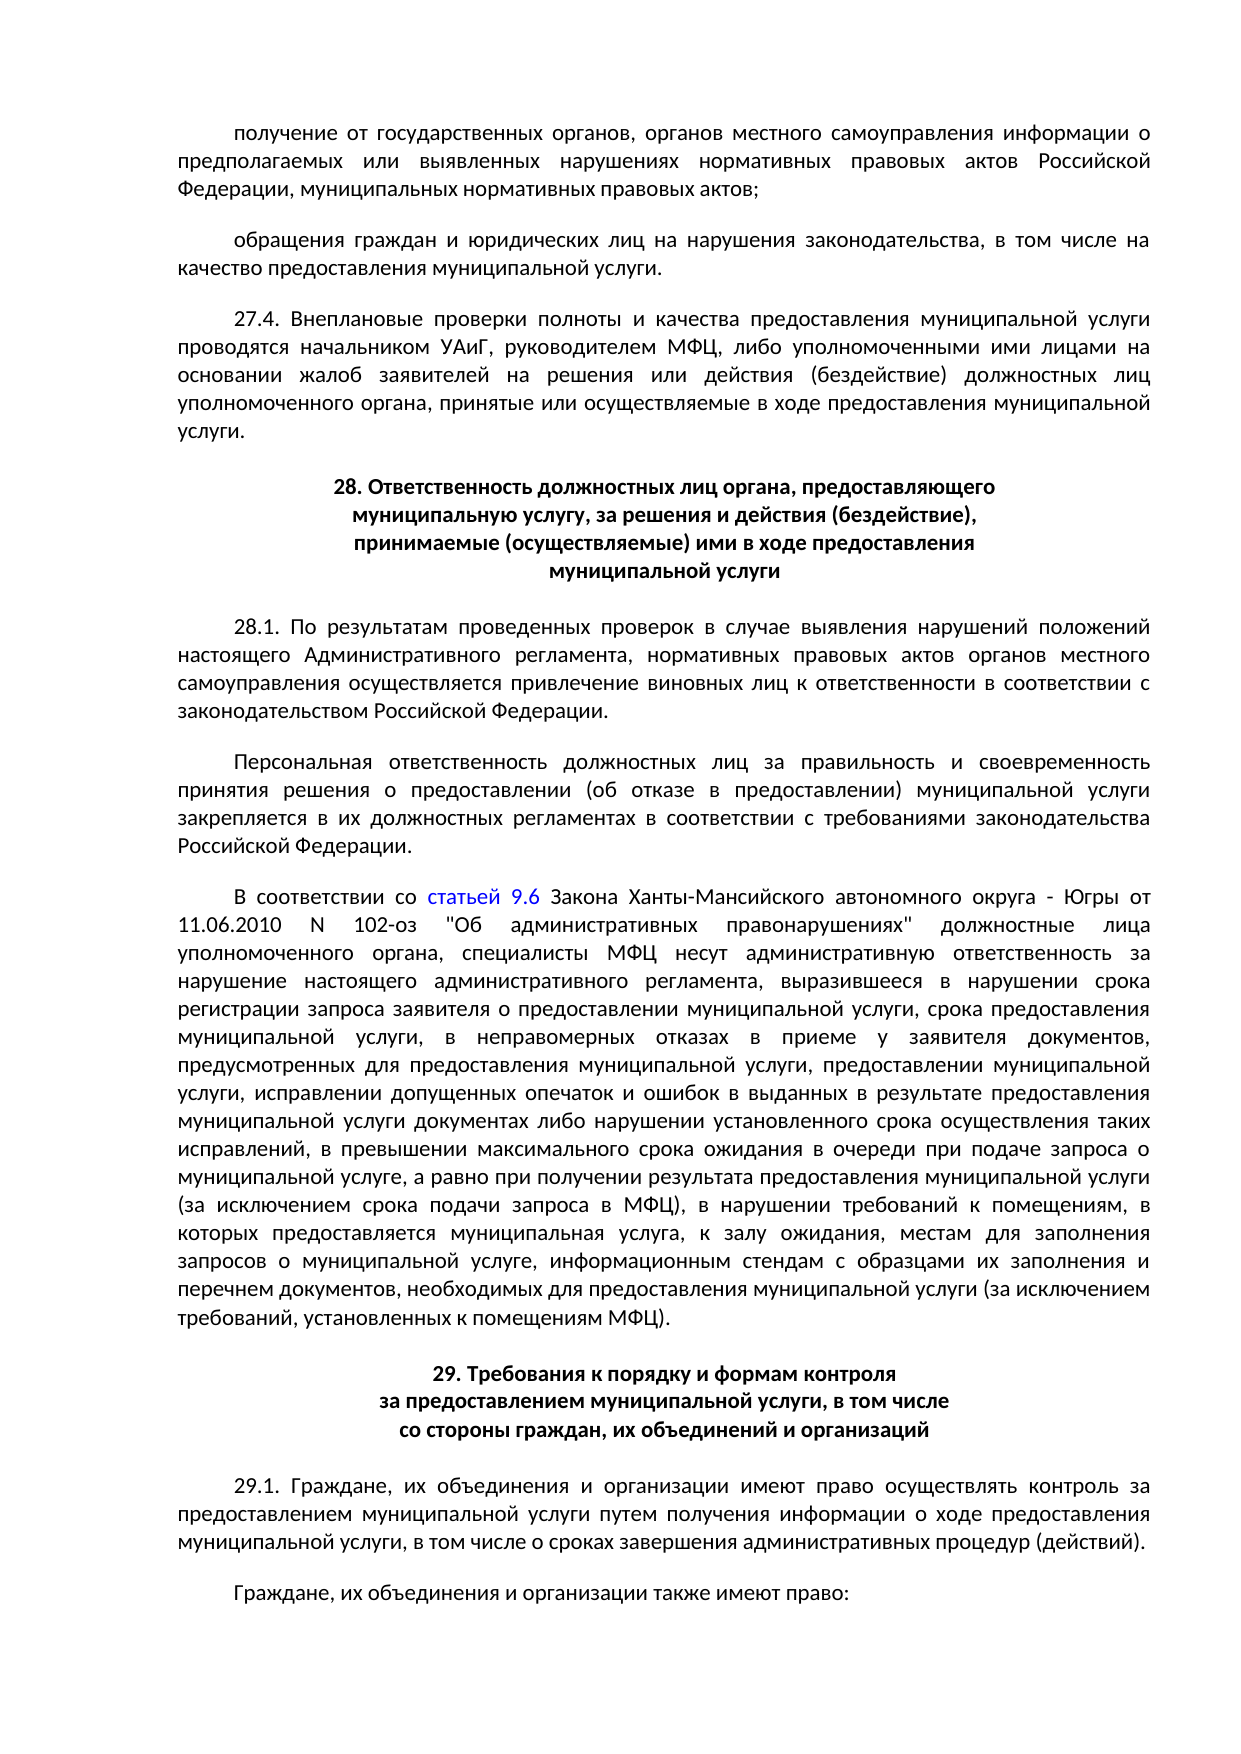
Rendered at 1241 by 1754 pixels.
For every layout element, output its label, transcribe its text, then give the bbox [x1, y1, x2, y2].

text Персональная ответственность должностных лиц за правильность и своевременность принятия решения о предоставлении (об отказе в предоставлении) муниципальной услуги закрепляется в их должностных регламентах в соответствии с требованиями законодательства Российской Федерации. [177, 747, 1152, 859]
title со стороны граждан, их объединений и организаций [177, 1415, 1152, 1443]
text 29.1. Граждане, их объединения и организации имеют право осуществлять контроль за предоставлением муниципальной услуги путем получения информации о ходе предоставления муниципальной услуги, в том числе о сроках завершения административных процедур (действий). [177, 1471, 1152, 1555]
text В соответствии со статьей 9.6 Закона Ханты-Мансийского автономного округа - Югры от 11.06.2010 N 102-оз "Об административных правонарушениях" должностные лица уполномоченного органа, специалисты МФЦ несут административную ответственность за нарушение настоящего административного регламента, выразившееся в нарушении срока регистрации запроса заявителя о предоставлении муниципальной услуги, срока предоставления муниципальной услуги, в неправомерных отказах в приеме у заявителя документов, предусмотренных для предоставления муниципальной услуги, предоставлении муниципальной услуги, исправлении допущенных опечаток и ошибок в выданных в результате предоставления муниципальной услуги документах либо нарушении установленного срока осуществления таких исправлений, в превышении максимального срока ожидания в очереди при подаче запроса о муниципальной услуге, а равно при получении результата предоставления муниципальной услуги (за исключением срока подачи запроса в МФЦ), в нарушении требований к помещениям, в которых предоставляется муниципальная услуга, к залу ожидания, местам для заполнения запросов о муниципальной услуге, информационным стендам с образцами их заполнения и перечнем документов, необходимых для предоставления муниципальной услуги (за исключением требований, установленных к помещениям МФЦ). [177, 882, 1152, 1331]
text получение от государственных органов, органов местного самоуправления информации о предполагаемых или выявленных нарушениях нормативных правовых актов Российской Федерации, муниципальных нормативных правовых актов; [177, 118, 1152, 202]
text 27.4. Внеплановые проверки полноты и качества предоставления муниципальной услуги проводятся начальником УАиГ, руководителем МФЦ, либо уполномоченными ими лицами на основании жалоб заявителей на решения или действия (бездействие) должностных лиц уполномоченного органа, принятые или осуществляемые в ходе предоставления муниципальной услуги. [177, 304, 1152, 444]
text 28.1. По результатам проведенных проверок в случае выявления нарушений положений настоящего Административного регламента, нормативных правовых актов органов местного самоуправления осуществляется привлечение виновных лиц к ответственности в соответствии с законодательством Российской Федерации. [177, 612, 1152, 724]
title 28. Ответственность должностных лиц органа, предоставляющего [177, 472, 1152, 500]
text Граждане, их объединения и организации также имеют право: [177, 1578, 1152, 1606]
title принимаемые (осуществляемые) ими в ходе предоставления [177, 528, 1152, 556]
title муниципальной услуги [177, 556, 1152, 584]
title за предоставлением муниципальной услуги, в том числе [177, 1387, 1152, 1415]
title 29. Требования к порядку и формам контроля [177, 1359, 1152, 1387]
title муниципальную услугу, за решения и действия (бездействие), [177, 500, 1152, 528]
text обращения граждан и юридических лиц на нарушения законодательства, в том числе на качество предоставления муниципальной услуги. [177, 225, 1152, 281]
